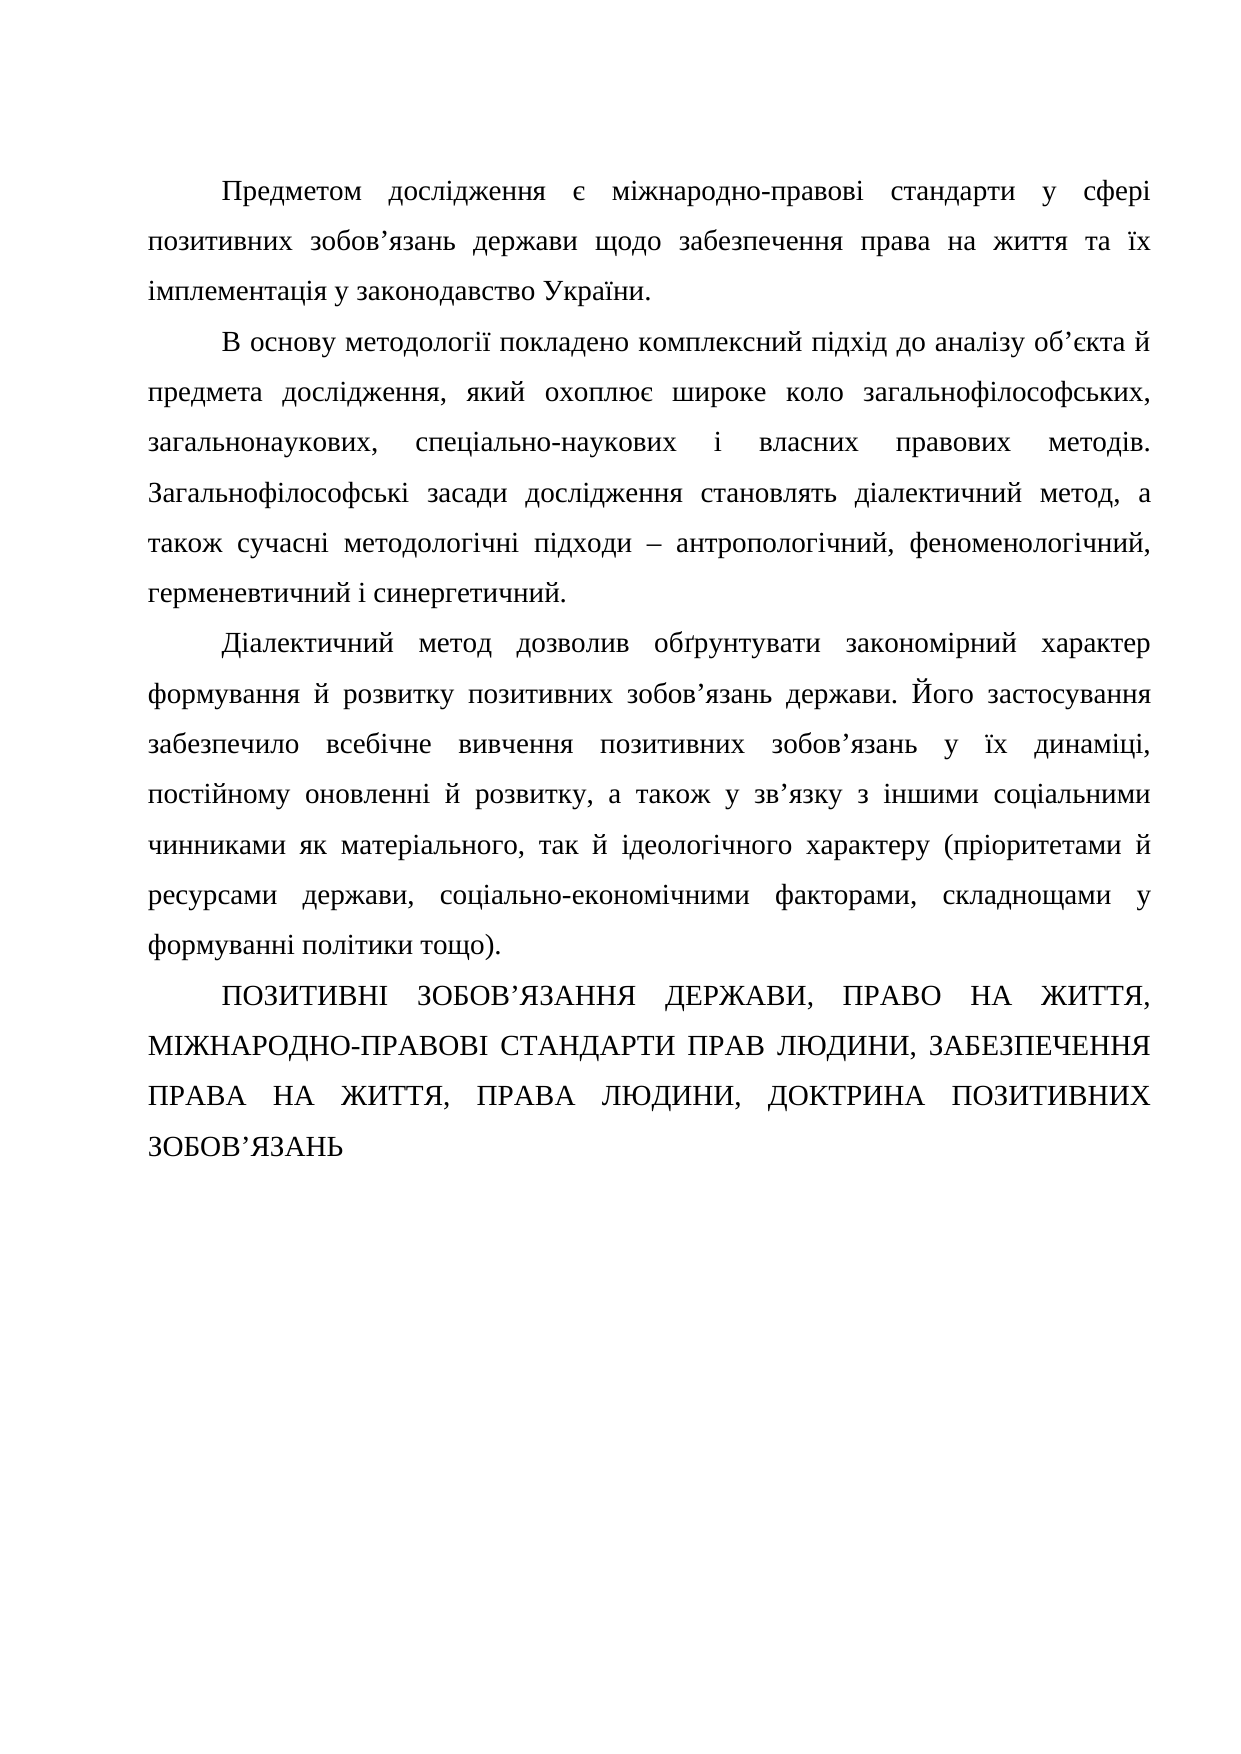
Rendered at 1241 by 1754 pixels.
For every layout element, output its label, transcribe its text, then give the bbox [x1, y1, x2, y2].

text Діалектичний метод дозволив обґрунтувати закономірний характер формування й розвитку позитивних зобов’язань держави. Його застосування забезпечило всебічне вивчення позитивних зобов’язань у їх динаміці, постійному оновленні й розвитку, а також у зв’язку з іншими соціальними чинниками як матеріального, так й ідеологічного характеру (пріоритетами й ресурсами держави, соціально-економічними факторами, складнощами у формуванні політики тощо). [148, 626, 1152, 961]
text В основу методології покладено комплексний підхід до аналізу об’єкта й предмета дослідження, який охоплює широке коло загальнофілософських, загальнонаукових, спеціально-наукових і власних правових методів. Загальнофілософські засади дослідження становлять діалектичний метод, а також сучасні методологічні підходи – антропологічний, феноменологічний, герменевтичний і синергетичний. [148, 324, 1152, 609]
text позитивні зобов’язання держави, право на життя, міжнародно-правові стандарти прав людини, забезпечення права на життя, права людини, доктрина позитивних зобов’язань [148, 978, 1152, 1162]
text Предметом дослідження є міжнародно-правові стандарти у сфері позитивних зобов’язань держави щодо забезпечення права на життя та їх імплементація у законодавство України. [148, 173, 1152, 307]
